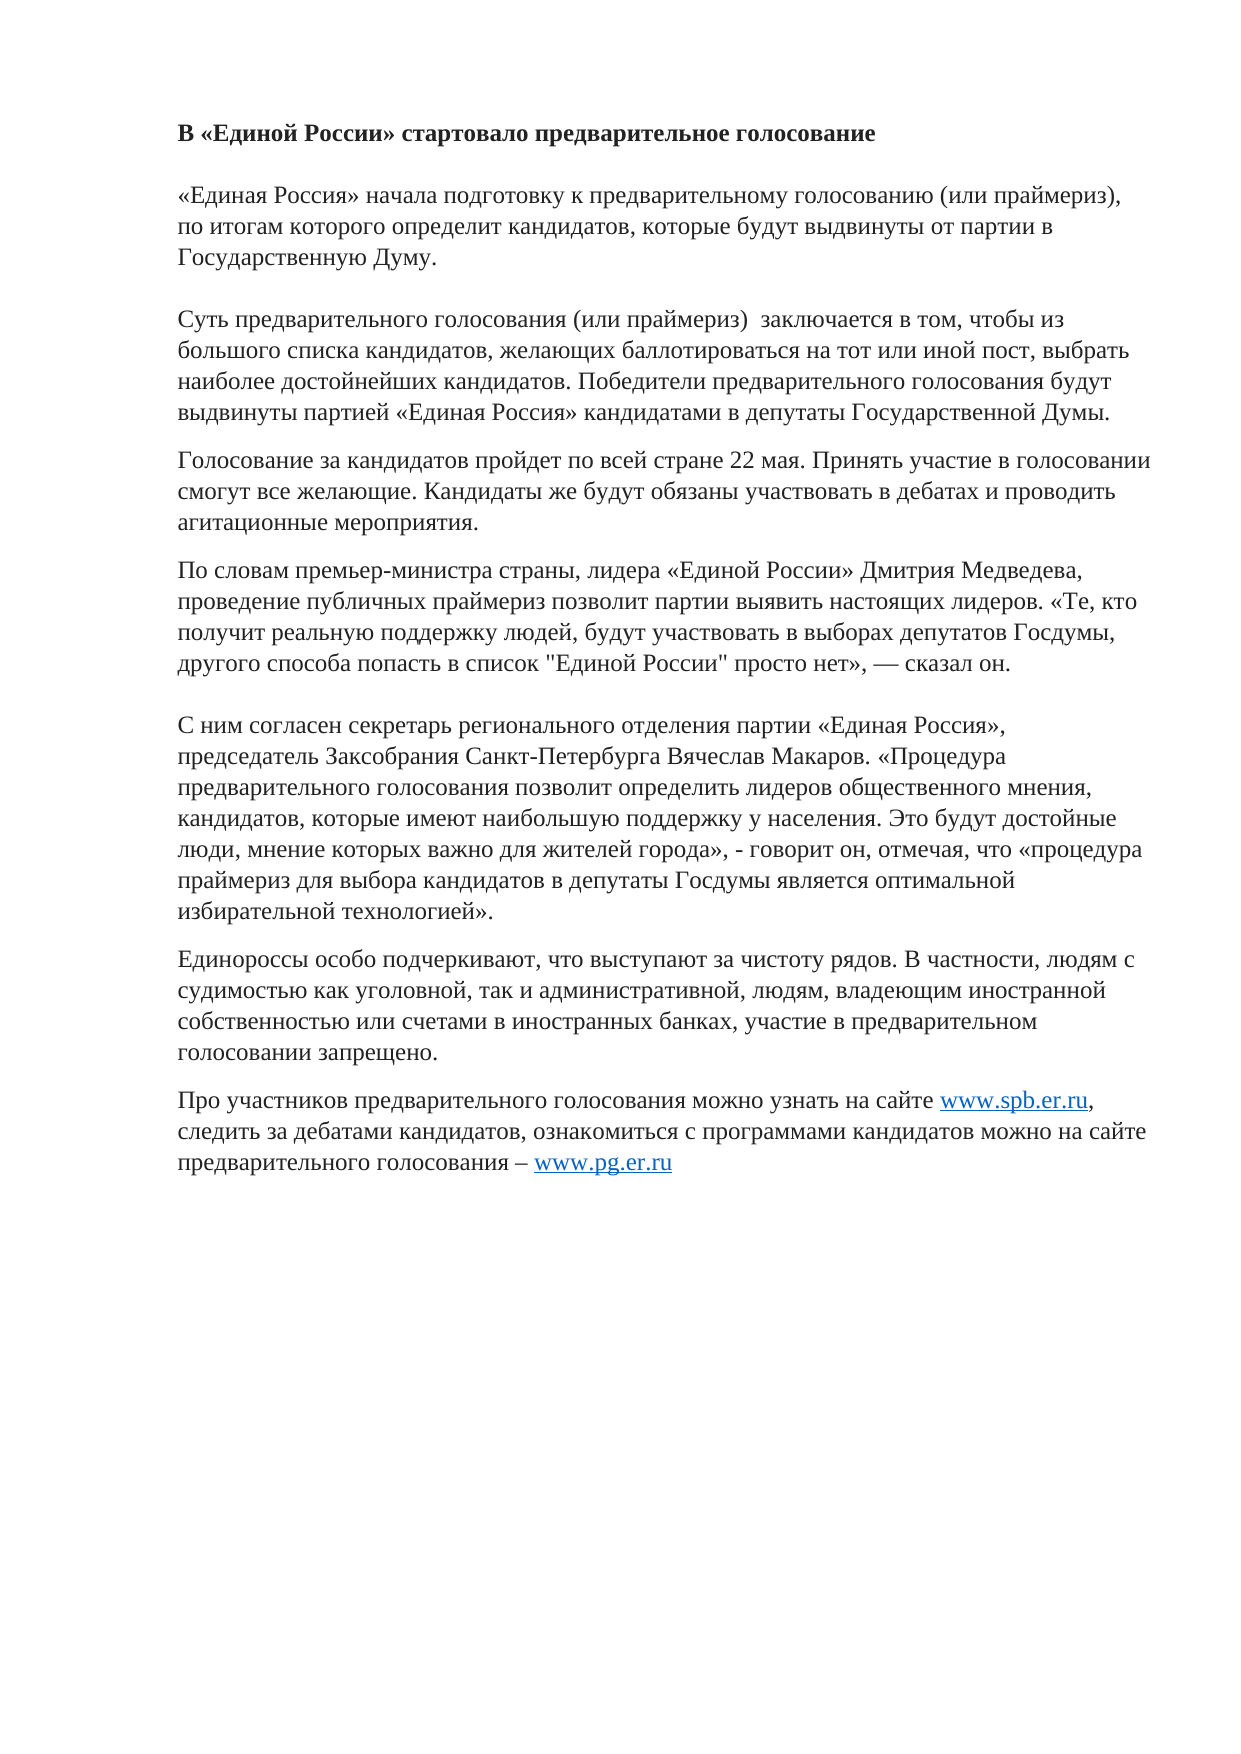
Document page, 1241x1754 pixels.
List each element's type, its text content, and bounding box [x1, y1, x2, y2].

text Голосование за кандидатов пройдет по всей стране 22 мая. Принять участие в голосовании смогут все желающие. Кандидаты же будут обязаны участвовать в дебатах и проводить агитационные мероприятия. [177, 445, 1152, 536]
text По словам премьер-министра страны, лидера «Единой России» Дмитрия Медведева, проведение публичных праймериз позволит партии выявить настоящих лидеров. «Те, кто получит реальную поддержку людей, будут участвовать в выборах депутатов Госдумы, другого способа попасть в список "Единой России" просто нет», — сказал он. С ним согласен секретарь регионального отделения партии «Единая Россия», председатель Заксобрания Санкт-Петербурга Вячеслав Макаров. «Процедура предварительного голосования позволит определить лидеров общественного мнения, кандидатов, которые имеют наибольшую поддержку у населения. Это будут достойные люди, мнение которых важно для жителей города», - говорит он, отмечая, что «процедура праймериз для выбора кандидатов в депутаты Госдумы является оптимальной избирательной технологией». [177, 555, 1152, 925]
text Про участников предварительного голосования можно узнать на сайте www.spb.er.ru, следить за дебатами кандидатов, ознакомиться с программами кандидатов можно на сайте предварительного голосования – www.pg.er.ru [177, 1085, 1152, 1176]
text В «Единой России» стартовало предварительное голосование «Единая Россия» начала подготовку к предварительному голосованию (или праймериз), по итогам которого определит кандидатов, которые будут выдвинуты от партии в Государственную Думу. Суть предварительного голосования (или праймериз) заключается в том, чтобы из большого списка кандидатов, желающих баллотироваться на тот или иной пост, выбрать наиболее достойнейших кандидатов. Победители предварительного голосования будут выдвинуты партией «Единая Россия» кандидатами в депутаты Государственной Думы. [177, 118, 1152, 426]
text Единороссы особо подчеркивают, что выступают за чистоту рядов. В частности, людям с судимостью как уголовной, так и административной, людям, владеющим иностранной собственностью или счетами в иностранных банках, участие в предварительном голосовании запрещено. [177, 944, 1152, 1066]
